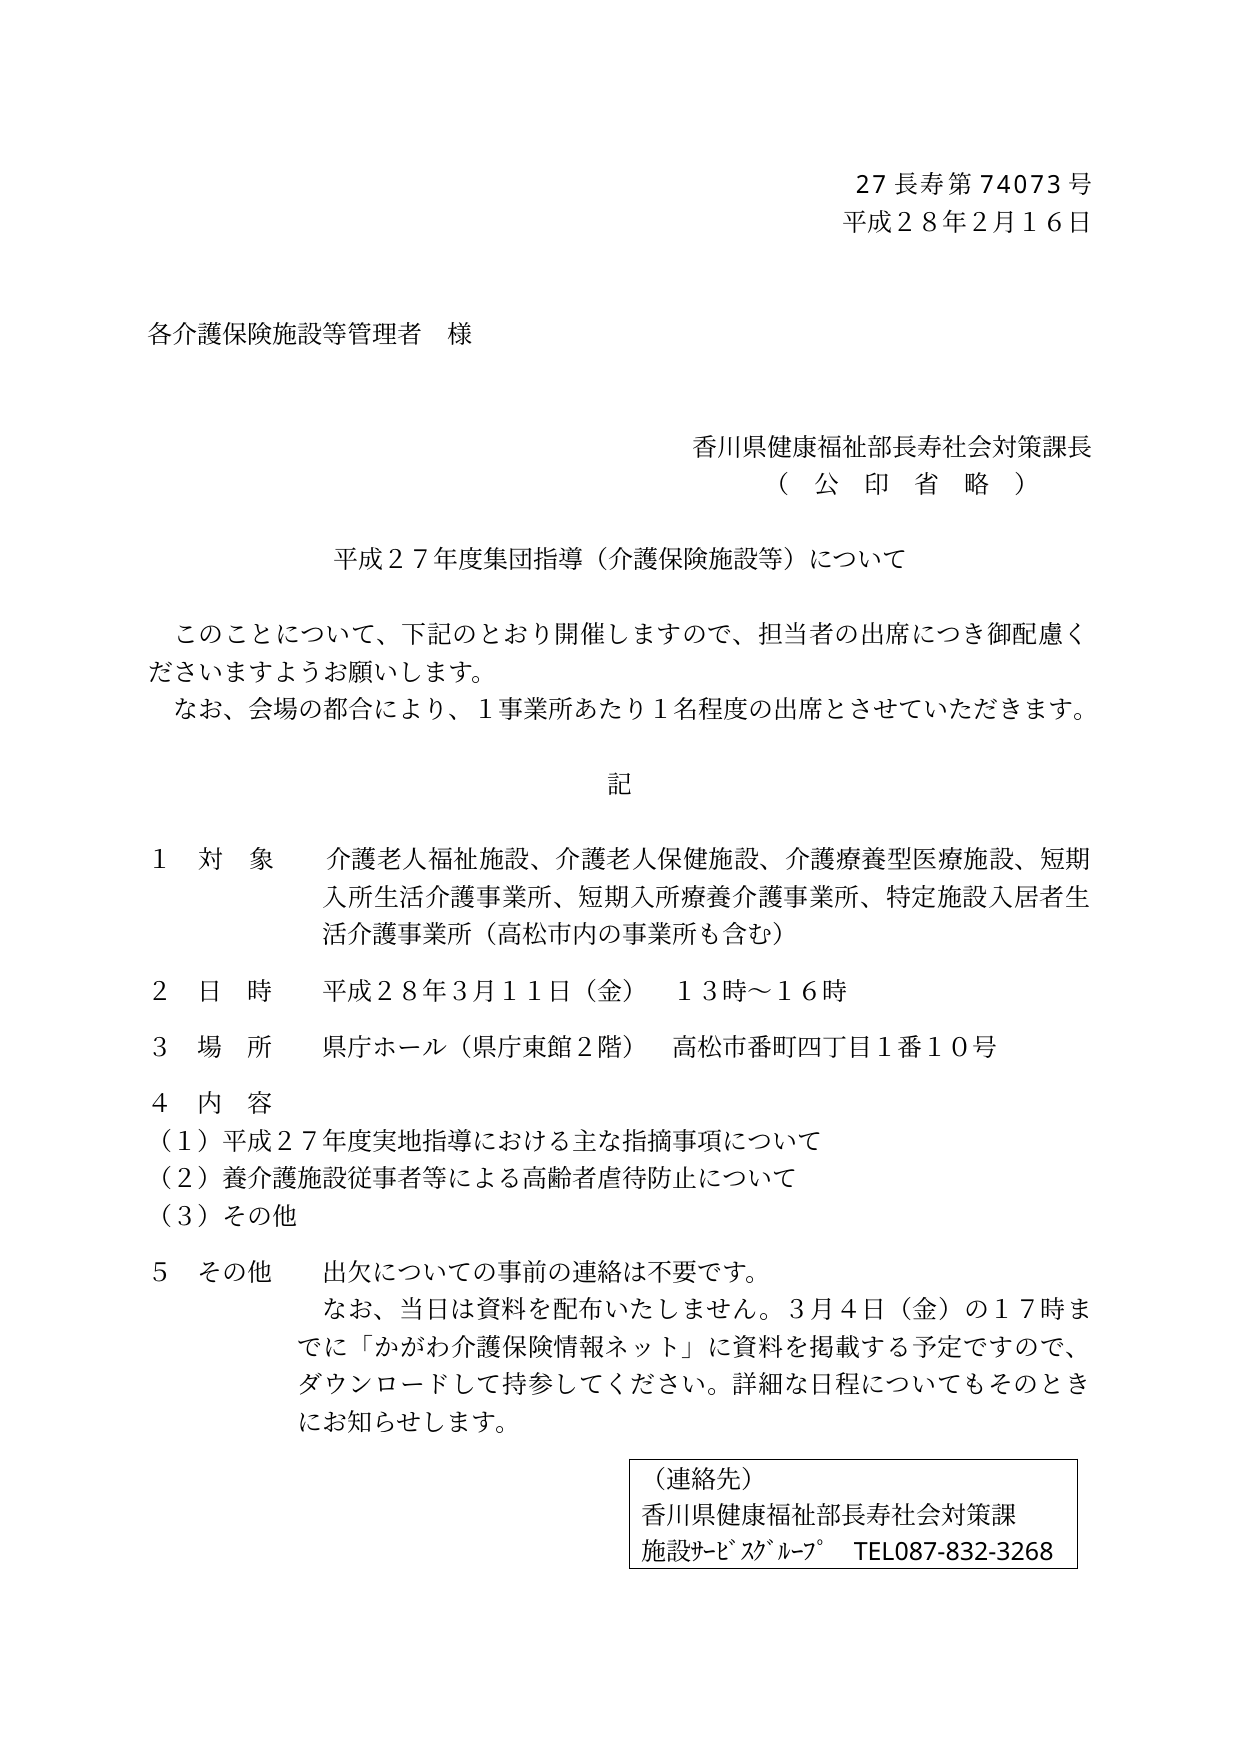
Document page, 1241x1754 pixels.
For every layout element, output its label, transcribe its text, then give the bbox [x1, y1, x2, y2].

text ３ 場 所 県庁ホール（県庁東館２階） 高松市番町四丁目１番１０号 [148, 1027, 1092, 1064]
text 平成２７年度集団指導（介護保険施設等）について [148, 539, 1092, 577]
text 各介護保険施設等管理者 様 [148, 314, 1092, 352]
text ５ その他 出欠についての事前の連絡は不要です。 [148, 1252, 1092, 1289]
text ４ 内 容 [148, 1083, 1092, 1121]
text （２）養介護施設従事者等による高齢者虐待防止について [148, 1158, 1092, 1196]
text ２ 日 時 平成２８年３月１１日（金） １３時～１６時 [148, 971, 1092, 1008]
text １ 対 象 介護老人福祉施設、介護老人保健施設、介護療養型医療施設、短期入所生活介護事業所、短期入所療養介護事業所、特定施設入居者生活介護事業所（高松市内の事業所も含む） [148, 839, 1092, 952]
text 記 [148, 764, 1092, 802]
text 平成２８年２月１６日 [148, 202, 1092, 239]
text なお、当日は資料を配布いたしません。３月４日（金）の１７時までに「かがわ介護保険情報ネット」に資料を掲載する予定ですので、ダウンロードして持参してください。詳細な日程についてもそのときにお知らせします。 [297, 1289, 1092, 1439]
text 27長寿第74073号 [148, 164, 1092, 202]
text （ 公 印 省 略 ） [710, 464, 1092, 502]
text （３）その他 [148, 1196, 1092, 1233]
text 香川県健康福祉部長寿社会対策課長 [148, 427, 1092, 464]
text なお、会場の都合により、１事業所あたり１名程度の出席とさせていただきます。 [148, 689, 1092, 727]
text （１）平成２７年度実地指導における主な指摘事項について [148, 1121, 1092, 1158]
text このことについて、下記のとおり開催しますので、担当者の出席につき御配慮くださいますようお願いします。 [148, 614, 1092, 689]
table_header （連絡先） 香川県健康福祉部長寿社会対策課 施設ｻｰﾋﾞｽｸﾞﾙｰﾌﾟ TEL087-832-3268 [630, 1460, 1077, 1567]
